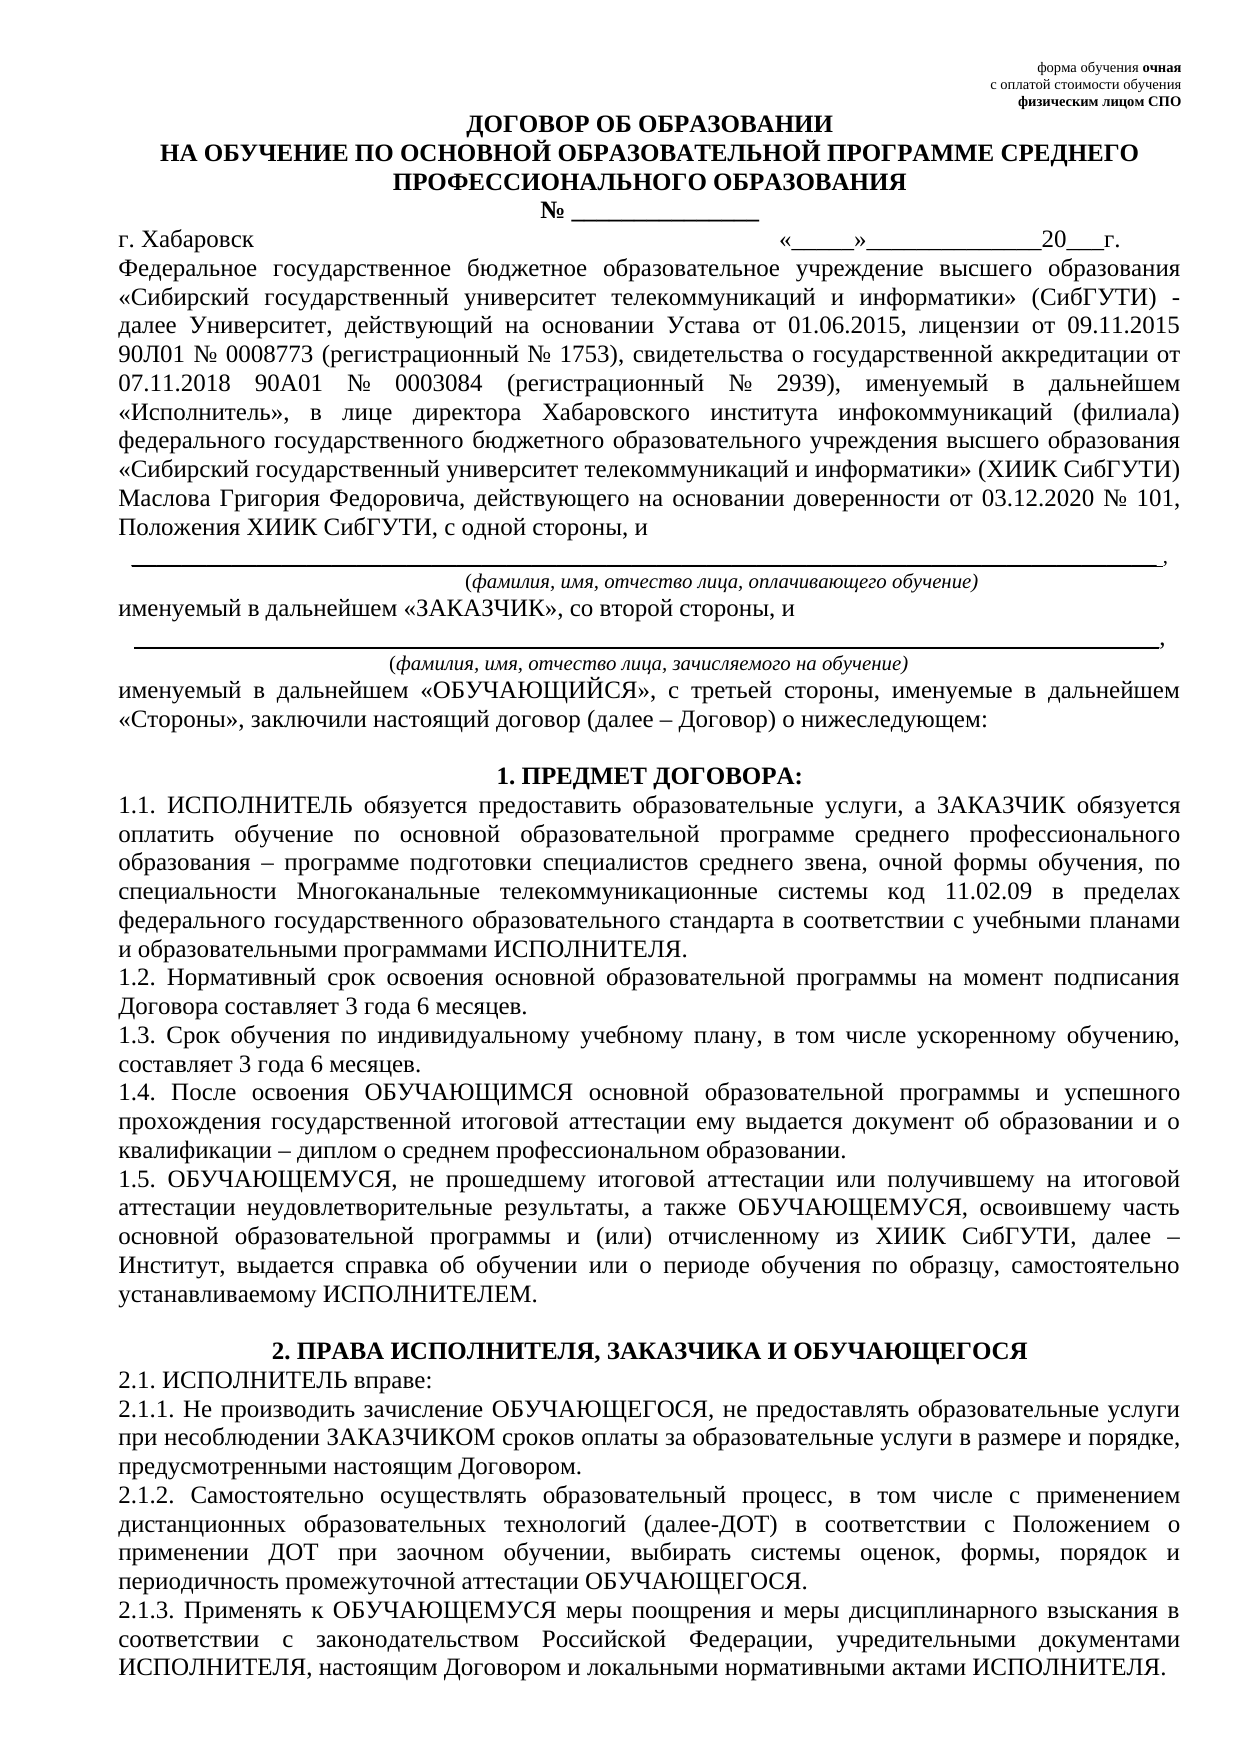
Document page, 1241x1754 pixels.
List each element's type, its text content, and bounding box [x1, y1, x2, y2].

text 1. ПРЕДМЕТ ДОГОВОРА: [118, 761, 1181, 790]
text форма обучения очная [118, 59, 1181, 76]
text именуемый в дальнейшем «ОБУЧАЮЩИЙСЯ», с третьей стороны, именуемые в дальнейшем «Стороны», заключили настоящий договор (далее – Договор) о нижеследующем: [118, 675, 1181, 732]
text 2.1. ИСПОЛНИТЕЛЬ вправе: [118, 1365, 1181, 1394]
text __________________________________________________________________________________, [118, 622, 1181, 651]
text 1.4. После освоения ОБУЧАЮЩИМСЯ основной образовательной программы и успешного прохождения государственной итоговой аттестации ему выдается документ об образовании и о квалификации – диплом о среднем профессиональном образовании. [118, 1077, 1181, 1164]
text именуемый в дальнейшем «ЗАКАЗЧИК», со второй стороны, и [118, 593, 1181, 622]
text 2.1.1. Не производить зачисление ОБУЧАЮЩЕГОСЯ, не предоставлять образовательные услуги при несоблюдении ЗАКАЗЧИКОМ сроков оплаты за образовательные услуги в размере и порядке, предусмотренными настоящим Договором. [118, 1394, 1181, 1480]
text 1.5. ОБУЧАЮЩЕМУСЯ, не прошедшему итоговой аттестации или получившему на итоговой аттестации неудовлетворительные результаты, а также ОБУЧАЮЩЕМУСЯ, освоившему часть основной образовательной программы и (или) отчисленному из ХИИК СибГУТИ, далее – Институт, выдается справка об обучении или о периоде обучения по образцу, самостоятельно устанавливаемому ИСПОЛНИТЕЛЕМ. [118, 1164, 1181, 1307]
text Федеральное государственное бюджетное образовательное учреждение высшего образования «Сибирский государственный университет телекоммуникаций и информатики» (СибГУТИ) - далее Университет, действующий на основании Устава от 01.06.2015, лицензии от 09.11.2015 90Л01 № 0008773 (регистрационный № 1753), свидетельства о государственной аккредитации от 07.11.2018 90А01 № 0003084 (регистрационный № 2939), именуемый в дальнейшем «Исполнитель», в лице директора Хабаровского института инфокоммуникаций (филиала) федерального государственного бюджетного образовательного учреждения высшего образования «Сибирский государственный университет телекоммуникаций и информатики» (ХИИК СибГУТИ) Маслова Григория Федоровича, действующего на основании доверенности от 03.12.2020 № 101, Положения ХИИК СибГУТИ, с одной стороны, и [118, 253, 1181, 541]
text 1.3. Срок обучения по индивидуальному учебному плану, в том числе ускоренному обучению, составляет 3 года 6 месяцев. [118, 1020, 1181, 1077]
text с оплатой стоимости обучения [118, 76, 1181, 93]
text 1.2. Нормативный срок освоения основной образовательной программы на момент подписания Договора составляет 3 года 6 месяцев. [118, 962, 1181, 1020]
text 2.1.3. Применять к ОБУЧАЮЩЕМУСЯ меры поощрения и меры дисциплинарного взыскания в соответствии с законодательством Российской Федерации, учредительными документами ИСПОЛНИТЕЛЯ, настоящим Договором и локальными нормативными актами ИСПОЛНИТЕЛЯ. [118, 1595, 1181, 1681]
text ДОГОВОР ОБ ОБРАЗОВАНИИ [118, 109, 1181, 138]
text физическим лицом СПО [118, 93, 1181, 109]
text 2. ПРАВА ИСПОЛНИТЕЛЯ, ЗАКАЗЧИКА И ОБУЧАЮЩЕГОСЯ [118, 1336, 1181, 1365]
text 2.1.2. Самостоятельно осуществлять образовательный процесс, в том числе с применением дистанционных образовательных технологий (далее-ДОТ) в соответствии с Положением о применении ДОТ при заочном обучении, выбирать системы оценок, формы, порядок и периодичность промежуточной аттестации ОБУЧАЮЩЕГОСЯ. [118, 1480, 1181, 1595]
text (фамилия, имя, отчество лица, зачисляемого на обучение) [118, 651, 1181, 675]
text 1.1. ИСПОЛНИТЕЛЬ обязуется предоставить образовательные услуги, а ЗАКАЗЧИК обязуется оплатить обучение по основной образовательной программе среднего профессионального образования – программе подготовки специалистов среднего звена, очной формы обучения, по специальности Многоканальные телекоммуникационные системы код 11.02.09 в пределах федерального государственного образовательного стандарта в соответствии с учебными планами и образовательными программами ИСПОЛНИТЕЛЯ. [118, 790, 1181, 962]
text (фамилия, имя, отчество лица, оплачивающего обучение) [118, 569, 1181, 593]
text № _______________ [118, 196, 1181, 224]
text __________________________________________________________________________________ , [118, 541, 1181, 569]
text г. Хабаровск «_____»______________20___г. [118, 224, 1181, 253]
text НА ОБУЧЕНИЕ ПО ОСНОВНОЙ ОБРАЗОВАТЕЛЬНОЙ ПРОГРАММЕ СРЕДНЕГО ПРОФЕССИОНАЛЬНОГО ОБРАЗОВАНИЯ [118, 138, 1181, 196]
